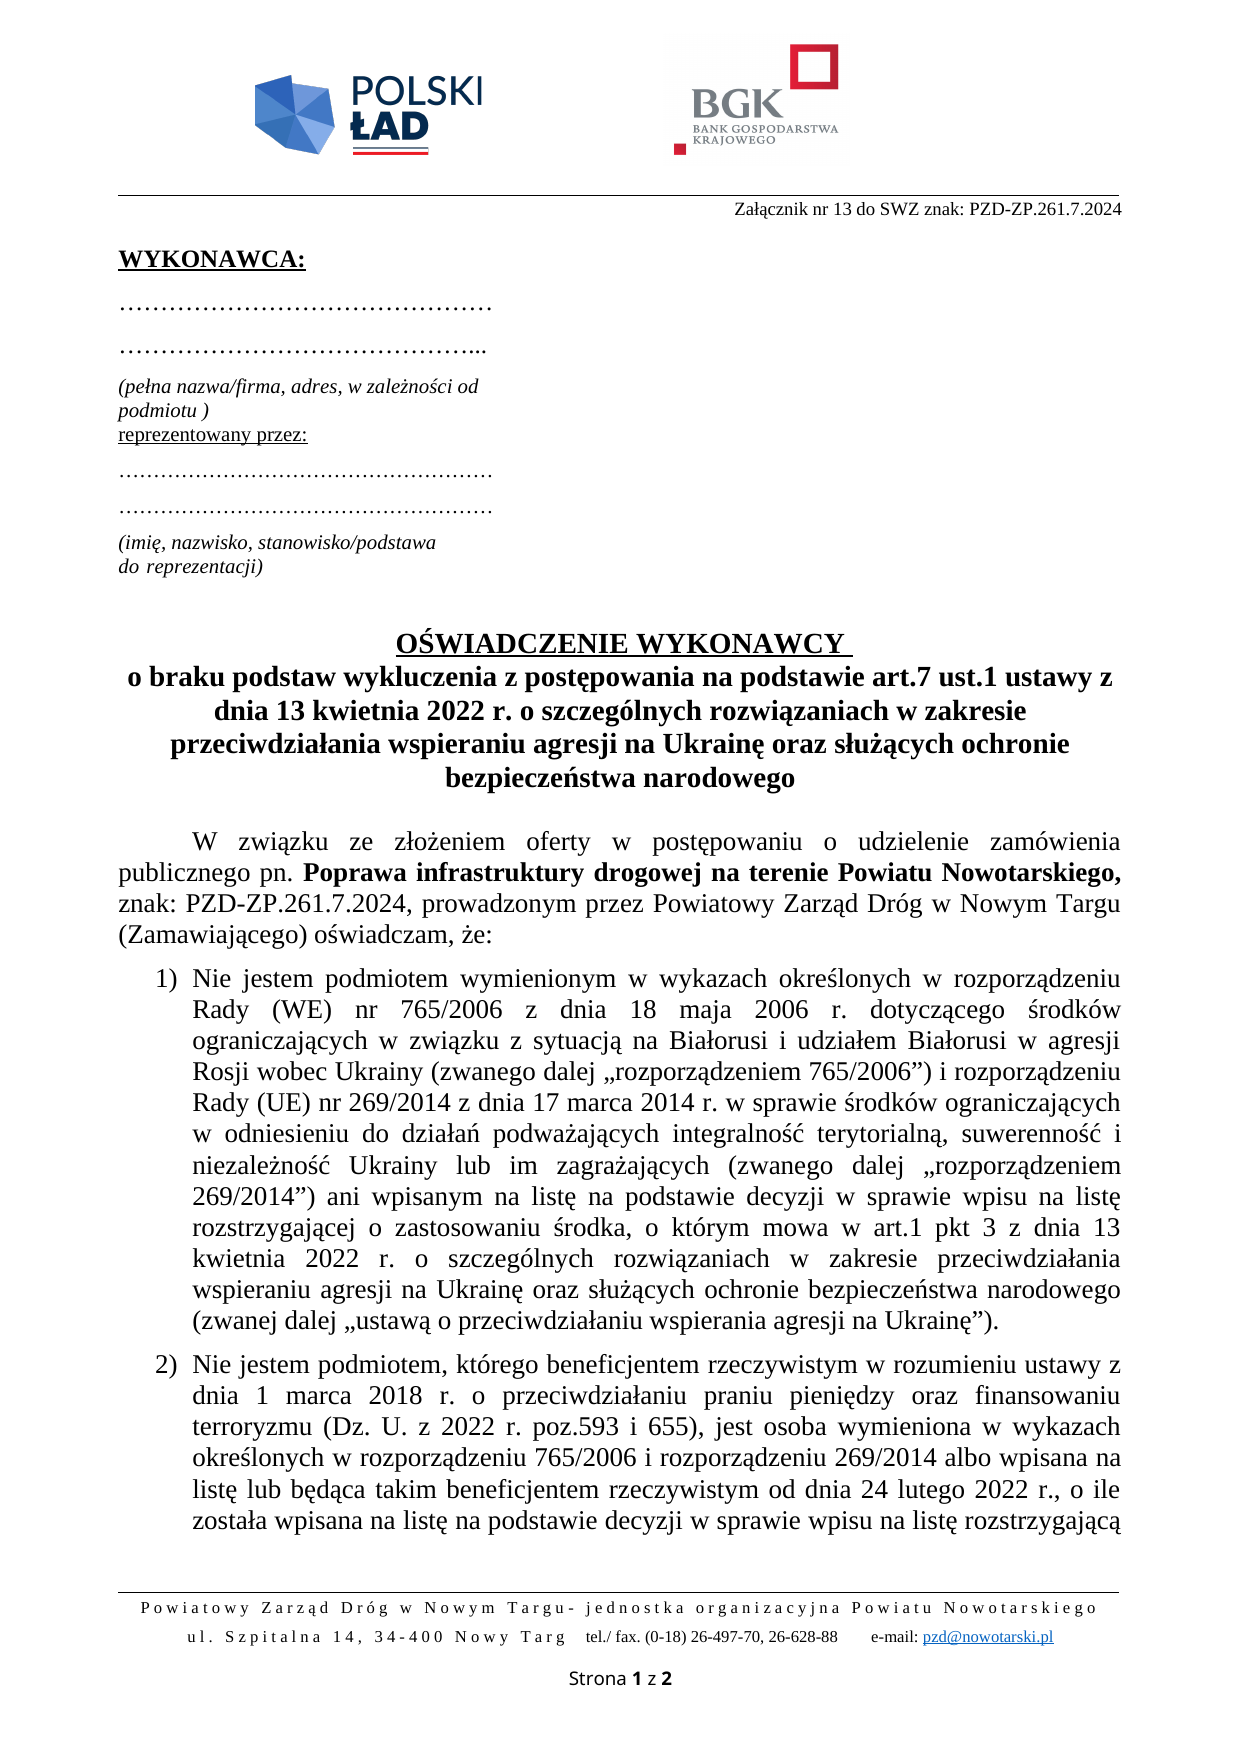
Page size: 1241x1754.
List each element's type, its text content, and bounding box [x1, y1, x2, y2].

text ……………………………………………………………………………………………… [118, 458, 502, 518]
picture [255, 75, 482, 155]
text reprezentowany przez: [118, 422, 1122, 446]
text W związku ze złożeniem oferty w postępowaniu o udzielenie zamówienia publicznego pn. Poprawa infrastruktury drogowej na terenie Powiatu Nowotarskiego, znak: PZD-ZP.261.7.2024, prowadzonym przez Powiatowy Zarząd Dróg w Nowym Targu (Zamawiającego) oświadczam, że: [118, 825, 1122, 949]
text o braku podstaw wykluczenia z postępowania na podstawie art.7 ust.1 ustawy z dnia 13 kwietnia 2022 r. o szczególnych rozwiązaniach w zakresie przeciwdziałania wspieraniu agresji na Ukrainę oraz służących ochronie bezpieczeństwa narodowego [118, 659, 1122, 794]
list Nie jestem podmiotem wymienionym w wykazach określonych w rozporządzeniu Rady (WE) nr 765/2006 z dnia 18 maja 2006 r. dotyczącego środków ograniczających w związku z sytuacją na Białorusi i udziałem Białorusi w agresji Rosji wobec Ukrainy (zwanego dalej „rozporządzeniem 765/2006”) i rozporządzeniu Rady (UE) nr 269/2014 z dnia 17 marca 2014 r. w sprawie środków ograniczających w odniesieniu do działań podważających integralność terytorialną, suwerenność i niezależność Ukrainy lub im zagrażających (zwanego dalej „rozporządzeniem 269/2014”) ani wpisanym na listę na podstawie decyzji w sprawie wpisu na listę rozstrzygającej o zastosowaniu środka, o którym mowa w art.1 pkt 3 z dnia 13 kwietnia 2022 r. o szczególnych rozwiązaniach w zakresie przeciwdziałania wspieraniu agresji na Ukrainę oraz służących ochronie bezpieczeństwa narodowego (zwanej dalej „ustawą o przeciwdziałaniu wspierania agresji na Ukrainę”). [155, 962, 1122, 1336]
picture [662, 33, 850, 166]
text ……………………………………………………………………………... [118, 287, 502, 359]
text (imię, nazwisko, stanowisko/podstawa do reprezentacji) [118, 530, 502, 578]
text OŚWIADCZENIE WYKONAWCY [118, 626, 1122, 659]
text WYKONAWCA: [118, 244, 1122, 273]
text (pełna nazwa/firma, adres, w zależności od podmiotu ) [118, 374, 502, 422]
